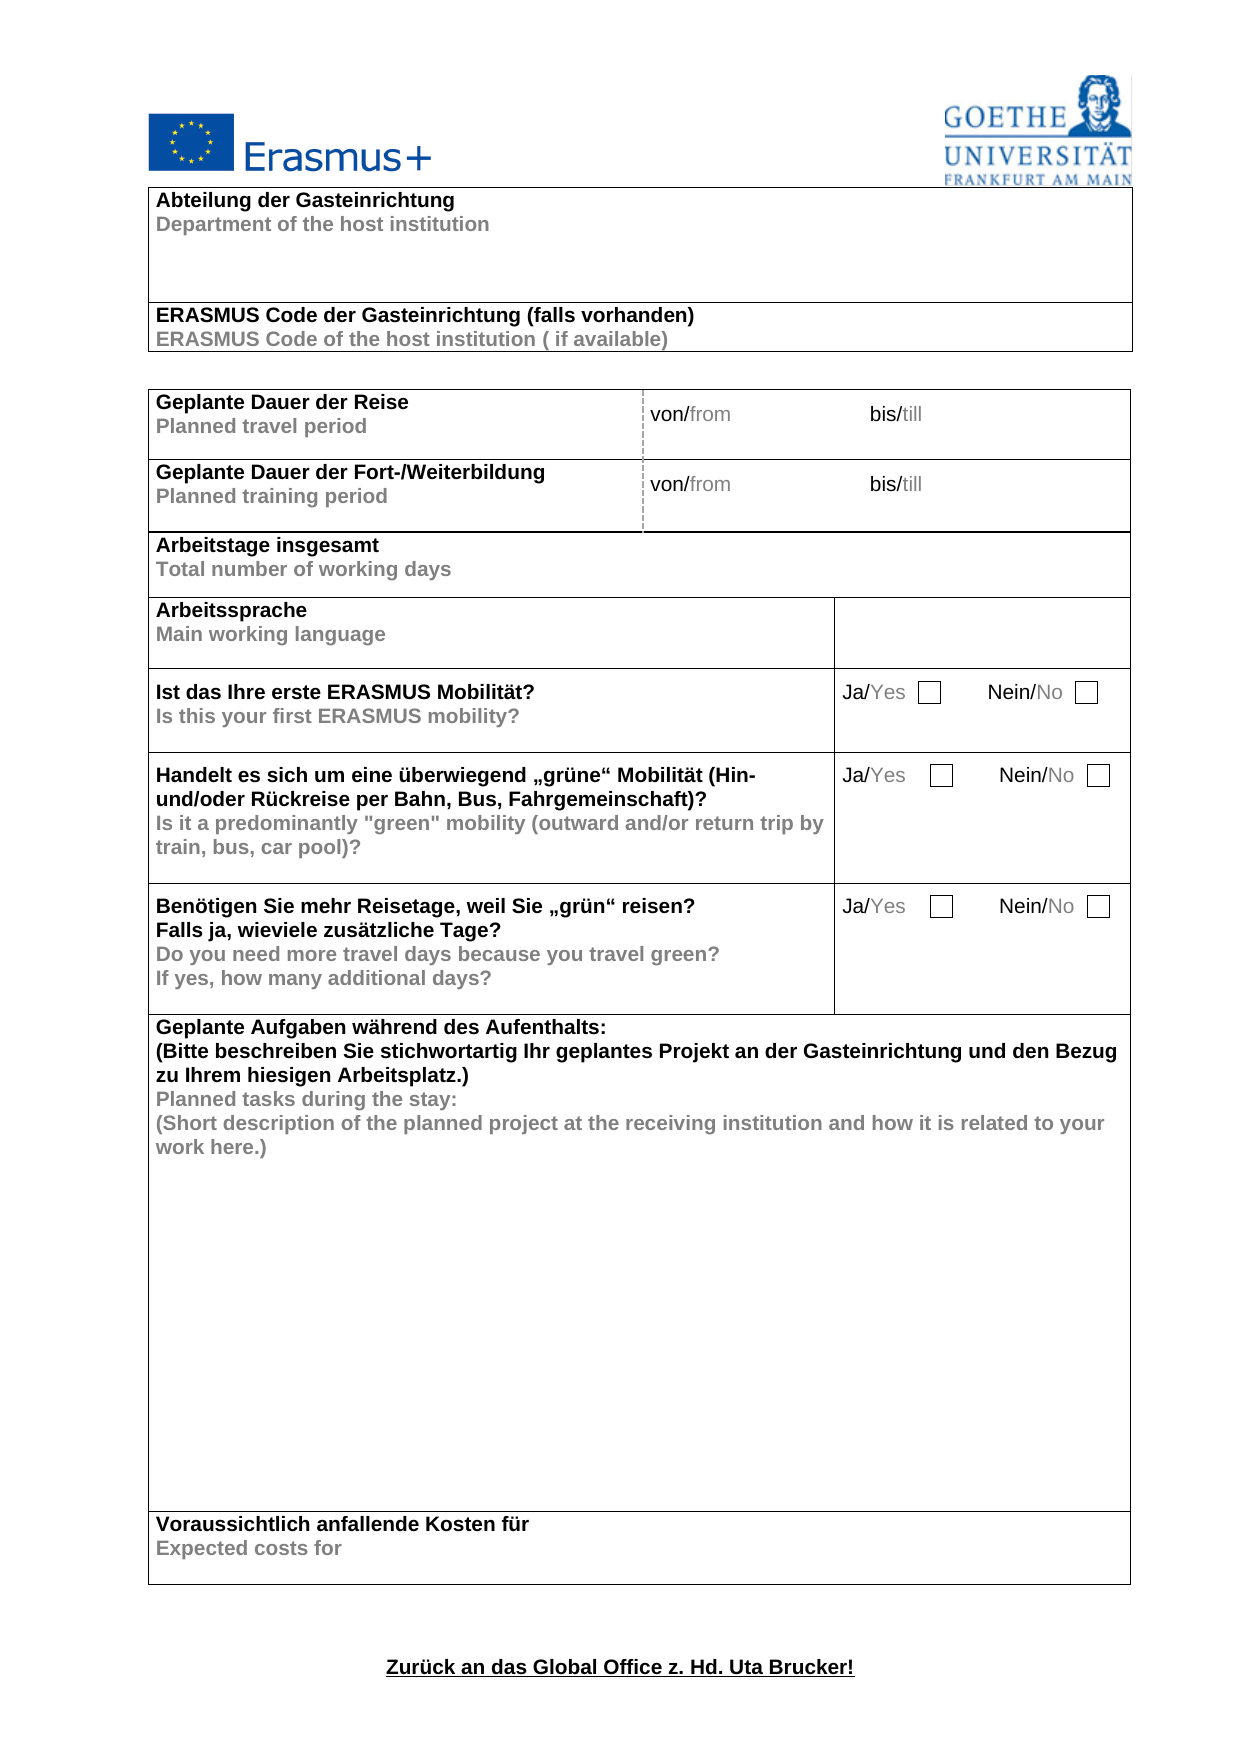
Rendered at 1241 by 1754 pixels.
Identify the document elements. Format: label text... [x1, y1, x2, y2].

table_cell Arbeitstage insgesamt Total number of working days [149, 533, 1130, 597]
table_cell Ja/Yes Nein/No [835, 669, 1130, 752]
table_cell Arbeitssprache Main working language [149, 598, 834, 668]
table_cell Geplante Dauer der Fort-/Weiterbildung Planned training period [149, 460, 643, 531]
table_header Geplante Dauer der Reise Planned travel period [149, 390, 643, 459]
table_cell Ja/Yes Nein/No [835, 884, 1130, 1014]
table_cell Ist das Ihre erste ERASMUS Mobilität? Is this your first ERASMUS mobility? [149, 669, 834, 752]
picture [132, 97, 447, 187]
table_cell von/from bis/till [643, 460, 1130, 531]
table_cell Voraussichtlich anfallende Kosten für Expected costs for [149, 1512, 1130, 1584]
table_cell ERASMUS Code der Gasteinrichtung (falls vorhanden) ERASMUS Code of the host institution ( if available) [149, 303, 879, 351]
table_header von/from bis/till [643, 390, 1130, 459]
table_cell Ja/Yes Nein/No [835, 753, 1130, 883]
table_cell Geplante Aufgaben während des Aufenthalts: (Bitte beschreiben Sie stichwortartig Ihr geplantes Projekt an der Gasteinrichtung und den Bezug zu Ihrem hiesigen Arbeitsplatz.) Planned tasks during the stay: (Short description of the planned project at the receiving institution and how it is related to your work here.) [149, 1015, 1130, 1511]
table_cell Benötigen Sie mehr Reisetage, weil Sie „grün“ reisen? Falls ja, wieviele zusätzliche Tage? Do you need more travel days because you travel green? If yes, how many additional days? [149, 884, 834, 1014]
table_cell Handelt es sich um eine überwiegend „grüne“ Mobilität (Hin- und/oder Rückreise per Bahn, Bus, Fahrgemeinschaft)? Is it a predominantly "green" mobility (outward and/or return trip by train, bus, car pool)? [149, 753, 834, 883]
table_cell [584, 188, 1132, 302]
table_cell [879, 303, 1132, 351]
picture [945, 75, 1135, 187]
table_cell Abteilung der Gasteinrichtung Department of the host institution [149, 188, 584, 302]
table_cell [835, 598, 1130, 668]
